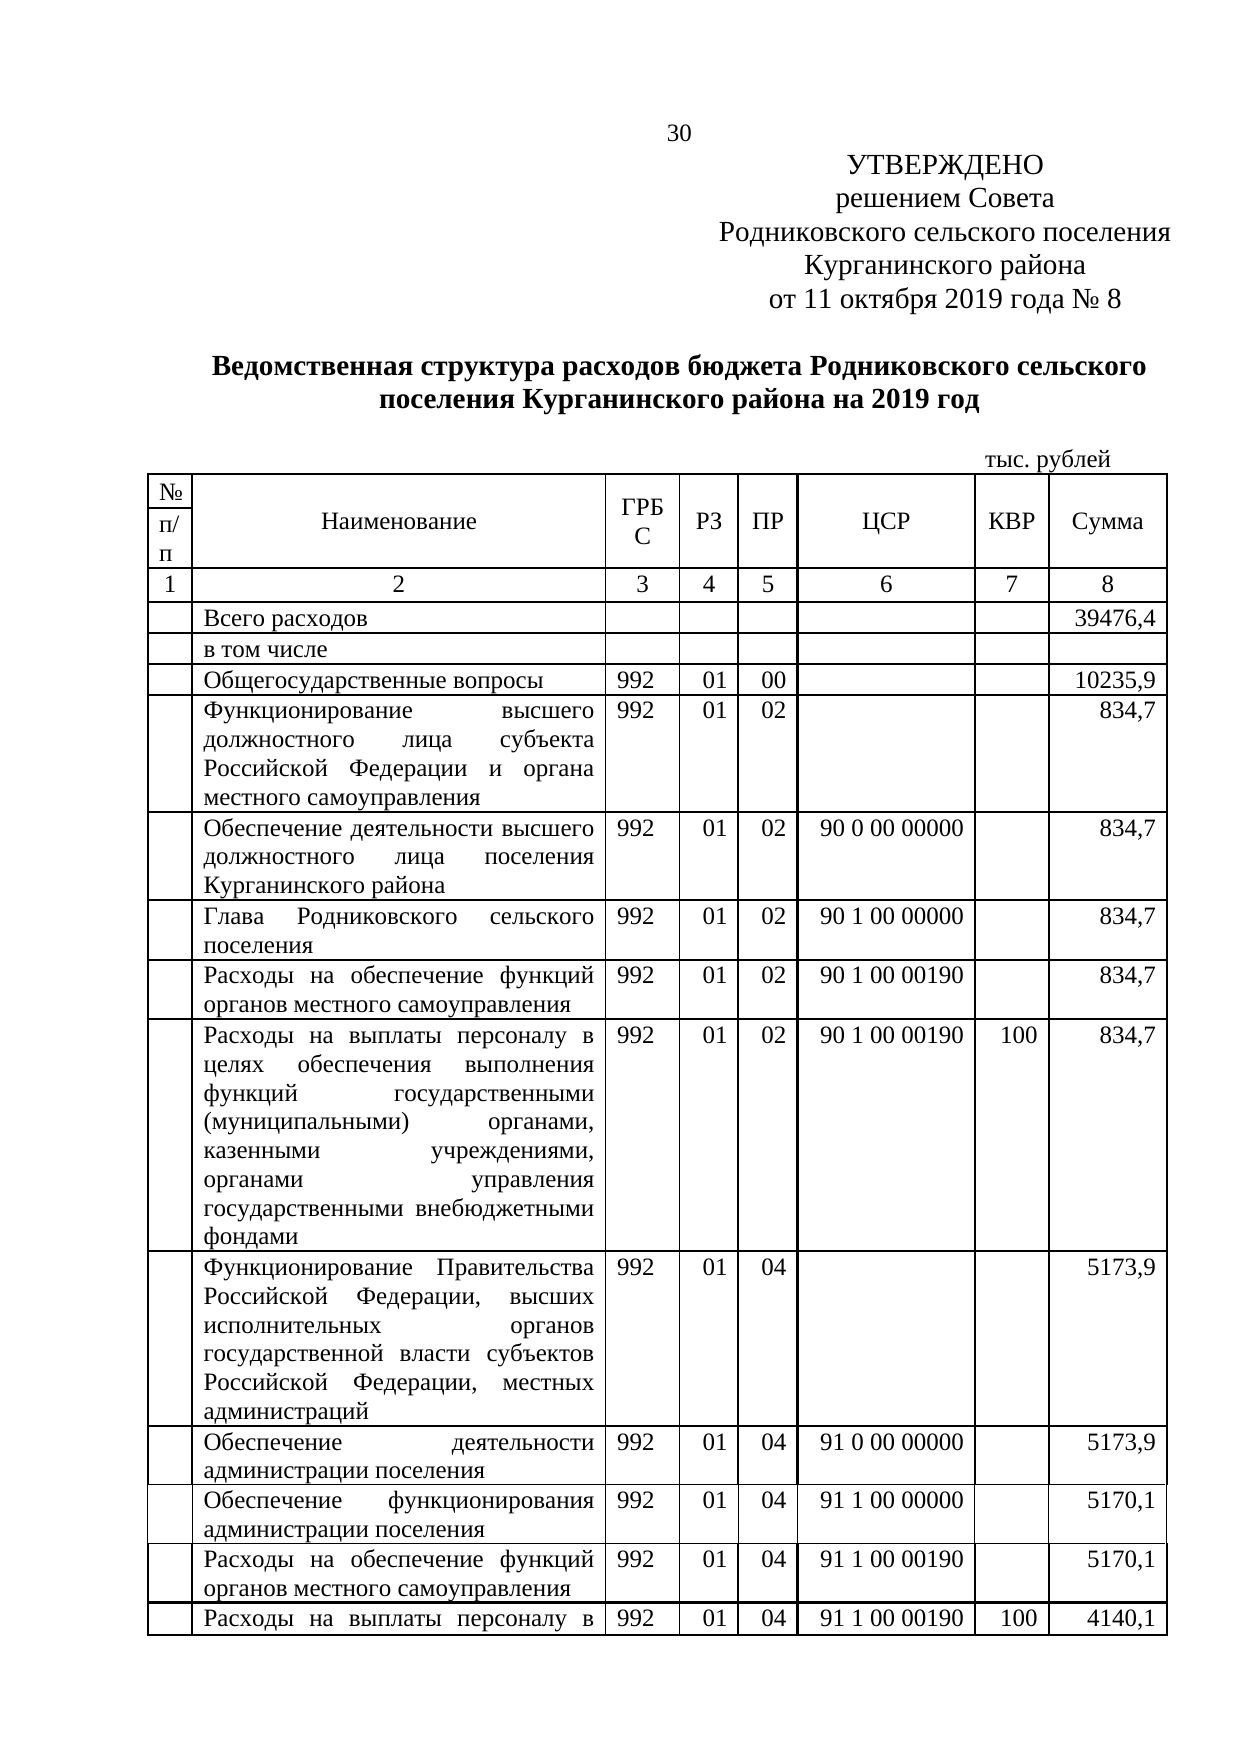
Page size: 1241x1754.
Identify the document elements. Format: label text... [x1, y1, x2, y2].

table_cell 04 [739, 1252, 796, 1425]
table_cell 1 [149, 569, 191, 601]
table_cell [149, 634, 191, 663]
table_header ГРБС [606, 475, 679, 567]
table_cell Глава Родниковского сельского поселения [193, 901, 605, 958]
table_header Сумма [1050, 475, 1166, 567]
table_cell 91 1 00 00190 [799, 1604, 974, 1634]
table_cell в том числе [193, 634, 605, 663]
table_cell [799, 634, 974, 663]
table_cell [606, 603, 679, 632]
table_cell [149, 1544, 191, 1601]
table_cell [799, 603, 974, 632]
table_cell 4 [680, 569, 737, 601]
table_cell 91 1 00 00190 [799, 1544, 974, 1601]
table_cell [149, 1020, 191, 1250]
table_cell 992 [606, 696, 679, 811]
table_cell [680, 603, 737, 632]
table_cell 02 [739, 696, 796, 811]
table_cell 4140,1 [1050, 1604, 1166, 1634]
table_cell Обеспечение функционирования администрации поселения [193, 1485, 605, 1543]
table_cell 834,7 [1050, 961, 1166, 1018]
table_cell [976, 696, 1048, 811]
table_cell 992 [606, 1604, 679, 1634]
table_cell 834,7 [1050, 1020, 1166, 1250]
table_cell 992 [606, 961, 679, 1018]
table_cell 04 [739, 1427, 796, 1484]
table_cell 5 [739, 569, 796, 601]
table_cell 01 [680, 1485, 738, 1543]
table_cell 100 [976, 1604, 1048, 1634]
table_cell [1050, 634, 1166, 663]
table_cell 992 [606, 1020, 679, 1250]
table_cell [976, 1252, 1048, 1425]
table_cell 01 [680, 1427, 737, 1484]
table_cell 01 [680, 1544, 737, 1601]
table_cell 04 [739, 1485, 797, 1543]
table_cell 90 1 00 00190 [799, 1020, 974, 1250]
table_cell 01 [680, 665, 737, 693]
table_cell Обеспечение деятельности администрации поселения [193, 1427, 605, 1484]
table_cell 90 1 00 00000 [799, 901, 974, 958]
table_cell 02 [739, 1020, 796, 1250]
table_cell Всего расходов [193, 603, 605, 632]
table_cell [739, 634, 796, 663]
table_cell 01 [680, 696, 737, 811]
table_header РЗ [680, 475, 737, 567]
table_cell 992 [606, 665, 679, 693]
table_header КВР [976, 475, 1048, 567]
table_cell 01 [680, 1252, 737, 1425]
table_cell 5173,9 [1050, 1427, 1166, 1484]
table_cell Расходы на обеспечение функций органов местного самоуправления [193, 961, 605, 1018]
table_cell [976, 665, 1048, 693]
table_cell 992 [606, 1427, 679, 1484]
table_cell Обеспечение деятельности высшего должностного лица поселения Курганинского района [193, 813, 605, 899]
table_cell 04 [739, 1604, 796, 1634]
table_cell 100 [976, 1020, 1048, 1250]
table_cell Функционирование Правительства Российской Федерации, высших исполнительных органов государственной власти субъектов Российской Федерации, местных администраций [193, 1252, 605, 1425]
table_cell 5173,9 [1050, 1252, 1166, 1425]
table_cell 5170,1 [1049, 1484, 1166, 1543]
table_cell 992 [606, 1252, 679, 1425]
table_cell [976, 1544, 1048, 1601]
table_cell 02 [739, 901, 796, 958]
table_cell 01 [680, 901, 737, 958]
table_cell 834,7 [1050, 696, 1166, 811]
table_cell 992 [606, 901, 679, 958]
table_cell [149, 1604, 191, 1634]
table_header ПР [739, 475, 796, 567]
table_cell [148, 1485, 192, 1543]
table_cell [193, 1604, 605, 1634]
table_cell [149, 901, 191, 958]
table_cell [975, 1485, 1048, 1543]
table_cell Функционирование высшего должностного лица субъекта Российской Федерации и органа местного самоуправления [193, 696, 605, 811]
table_cell 834,7 [1050, 813, 1166, 899]
table_cell 01 [680, 1020, 737, 1250]
table_cell 8 [1050, 569, 1166, 601]
table_cell 834,7 [1050, 901, 1166, 958]
table_cell [976, 603, 1048, 632]
table_cell [149, 1427, 191, 1484]
table_cell 992 [606, 813, 679, 899]
text Родниковского сельского поселения [709, 214, 1181, 247]
table_cell 91 0 00 00000 [799, 1427, 974, 1484]
table_cell 90 1 00 00190 [799, 961, 974, 1018]
text от 11 октября 2019 года № 8 [709, 281, 1181, 314]
table_cell 39476,4 [1050, 603, 1166, 632]
table_cell [976, 634, 1048, 663]
table_header ЦСР [799, 475, 974, 567]
table_cell [976, 813, 1048, 899]
table_cell [976, 901, 1048, 958]
table_cell [606, 634, 679, 663]
table_cell [149, 696, 191, 811]
table_cell [799, 1252, 974, 1425]
table_cell 90 0 00 00000 [799, 813, 974, 899]
table_cell 04 [739, 1544, 796, 1601]
table_cell 992 [606, 1544, 679, 1601]
text УТВЕРЖДЕНО [709, 147, 1181, 180]
table_cell [976, 961, 1048, 1018]
table_cell 01 [680, 961, 737, 1018]
table_cell п/п [149, 509, 191, 567]
table_cell [976, 1427, 1048, 1484]
table_cell [680, 634, 737, 663]
table_cell 5170,1 [1050, 1543, 1166, 1601]
text тыс. рублей [177, 444, 1181, 473]
text Ведомственная структура расходов бюджета Родниковского сельского [177, 348, 1181, 382]
table_cell 91 1 00 00000 [798, 1485, 974, 1543]
table_cell 7 [976, 569, 1048, 601]
table_cell 01 [680, 1604, 737, 1634]
table_cell [149, 665, 191, 693]
table_cell 02 [739, 813, 796, 899]
table_header № [149, 475, 191, 507]
table_header Наименование [193, 475, 605, 567]
table_cell [799, 665, 974, 693]
table_cell 02 [739, 961, 796, 1018]
table_cell 2 [193, 569, 605, 601]
table_cell [149, 813, 191, 899]
text решением Совета [709, 180, 1181, 214]
table_cell 6 [799, 569, 974, 601]
text Курганинского района [709, 247, 1181, 281]
table_cell 01 [680, 813, 737, 899]
text поселения Курганинского района на 2019 год [177, 382, 1181, 415]
table_cell [149, 1252, 191, 1425]
table_cell [149, 961, 191, 1018]
table_cell 00 [739, 665, 796, 693]
table_cell [739, 603, 796, 632]
table_cell Расходы на обеспечение функций органов местного самоуправления [193, 1544, 605, 1601]
table_cell 10235,9 [1050, 665, 1166, 693]
table_cell 3 [606, 569, 679, 601]
table_cell [799, 696, 974, 811]
table_cell Общегосударственные вопросы [193, 665, 605, 693]
table_cell [149, 603, 191, 632]
table_cell 992 [606, 1485, 679, 1543]
